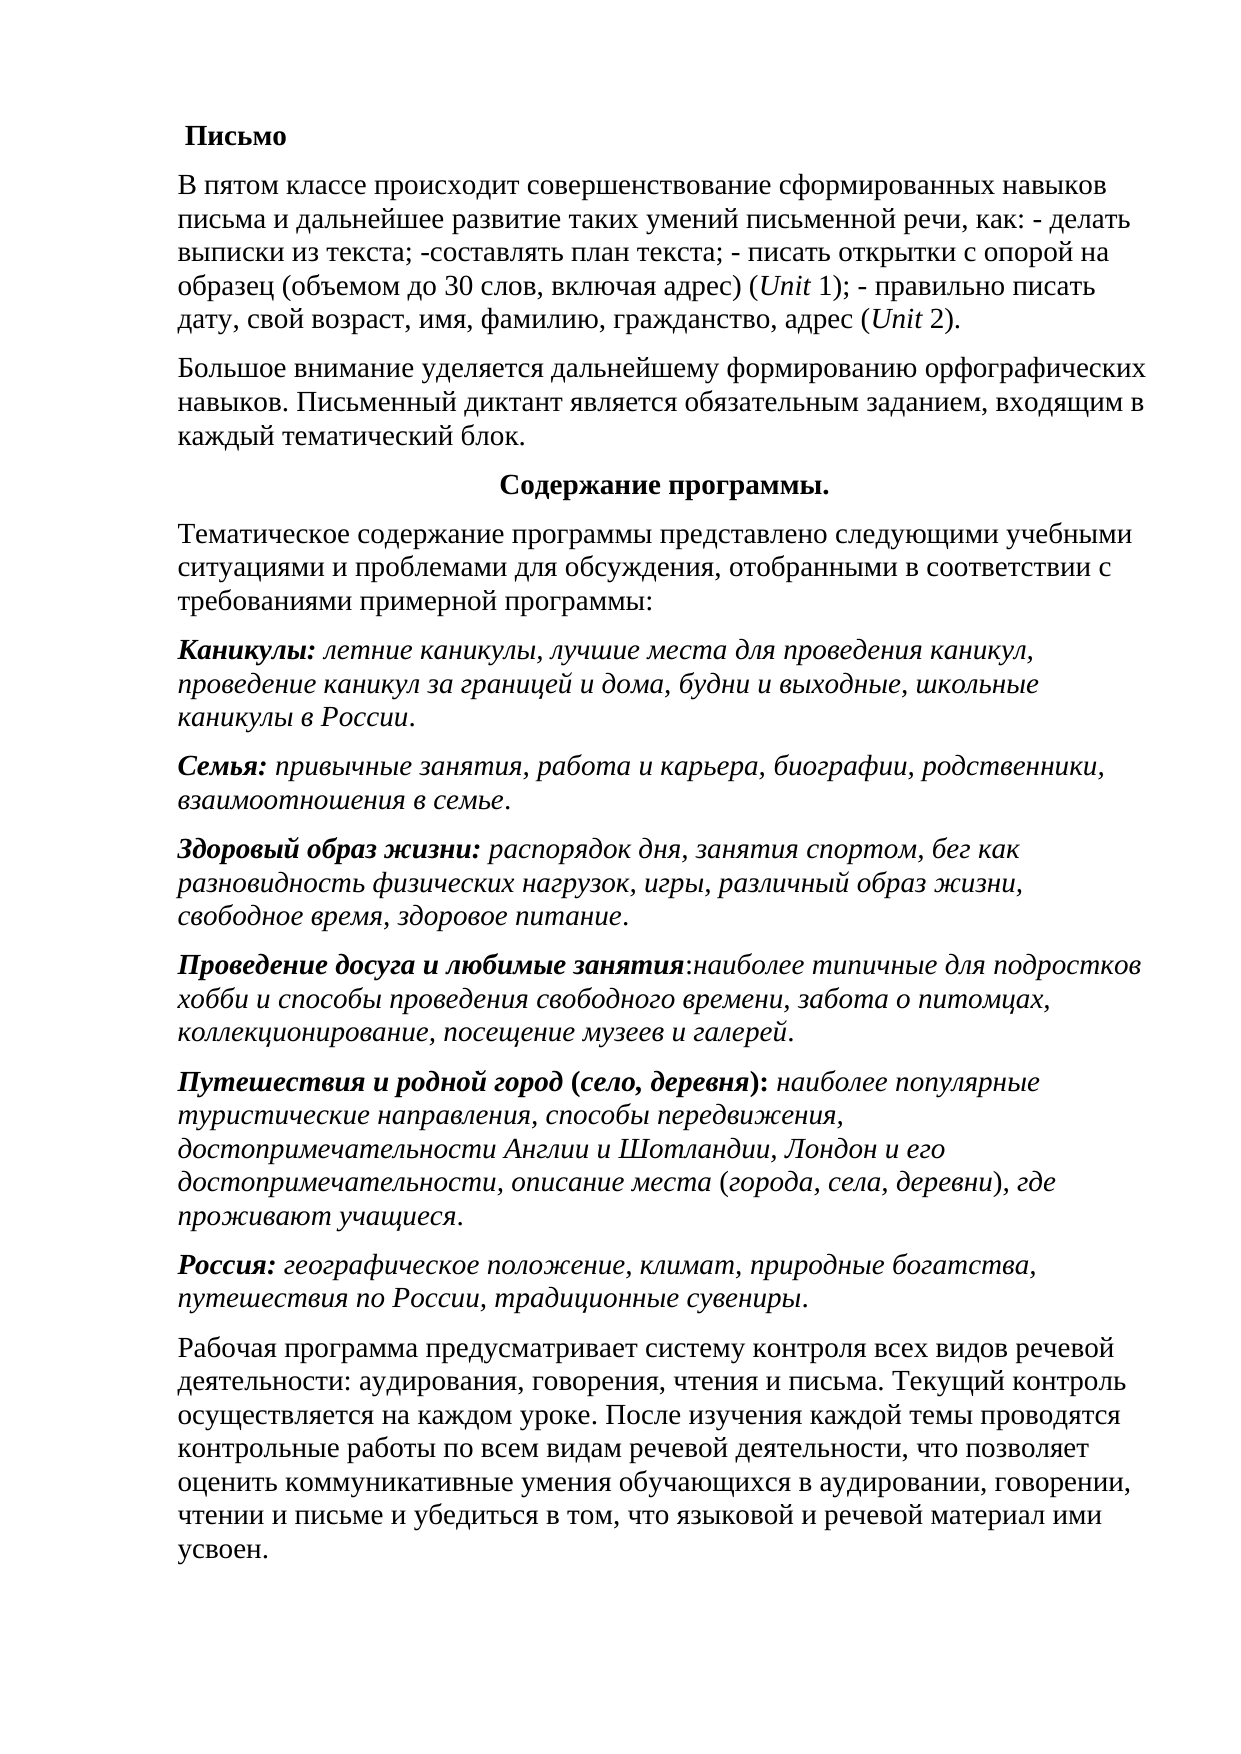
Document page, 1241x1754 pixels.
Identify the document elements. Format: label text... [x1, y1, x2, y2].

text Путешествия и родной город (село, деревня): наиболее популярные туристические направления, способы передвижения, достопримечательности Англии и Шотландии, Лондон и его достопримечательности, описание места (города, села, деревни), где проживают учащиеся. [177, 1064, 1152, 1231]
text Проведение досуга и любимые занятия:наиболее типичные для подростков хобби и способы проведения свободного времени, забота о питомцах, коллекционирование, посещение музеев и галерей. [177, 947, 1152, 1048]
text Здоровый образ жизни: распорядок дня, занятия спортом, бег как разновидность физических нагрузок, игры, различный образ жизни, свободное время, здоровое питание. [177, 831, 1152, 932]
text Содержание программы. [177, 467, 1152, 500]
text В пятом классе происходит совершенствование сформированных навыков письма и дальнейшее развитие таких умений письменной речи, как: - делать выписки из текста; -составлять план текста; - писать открытки c опорой на образец (объемом до 30 слов, включая адрес) (Unit 1); - правильно писать дату, свой возраст, имя, фамилию, гражданство, адрес (Unit 2). [177, 167, 1152, 335]
text Семья: привычные занятия, работа и карьера, биографии, родственники, взаимоотношения в семье. [177, 748, 1152, 816]
text Тематическое содержание программы представлено следующими учебными ситуациями и проблемами для обсуждения, отобранными в соответствии с требованиями примерной программы: [177, 516, 1152, 617]
text Большое внимание уделяется дальнейшему формированию орфографических навыков. Письменный диктант является обязательным заданием, входящим в каждый тематический блок. [177, 351, 1152, 451]
text Каникулы: летние каникулы, лучшие места для проведения каникул, проведение каникул за границей и дома, будни и выходные, школьные каникулы в России. [177, 632, 1152, 733]
text Россия: географическое положение, климат, природные богатства, путешествия по России, традиционные сувениры. [177, 1247, 1152, 1314]
text Письмо [177, 118, 1152, 152]
text Рабочая программа предусматривает систему контроля всех видов речевой деятельности: аудирования, говорения, чтения и письма. Текущий контроль осуществляется на каждом уроке. После изучения каждой темы проводятся контрольные работы по всем видам речевой деятельности, что позволяет оценить коммуникативные умения обучающихся в аудировании, говорении, чтении и письме и убедиться в том, что языковой и речевой материал ими усвоен. [177, 1330, 1152, 1564]
